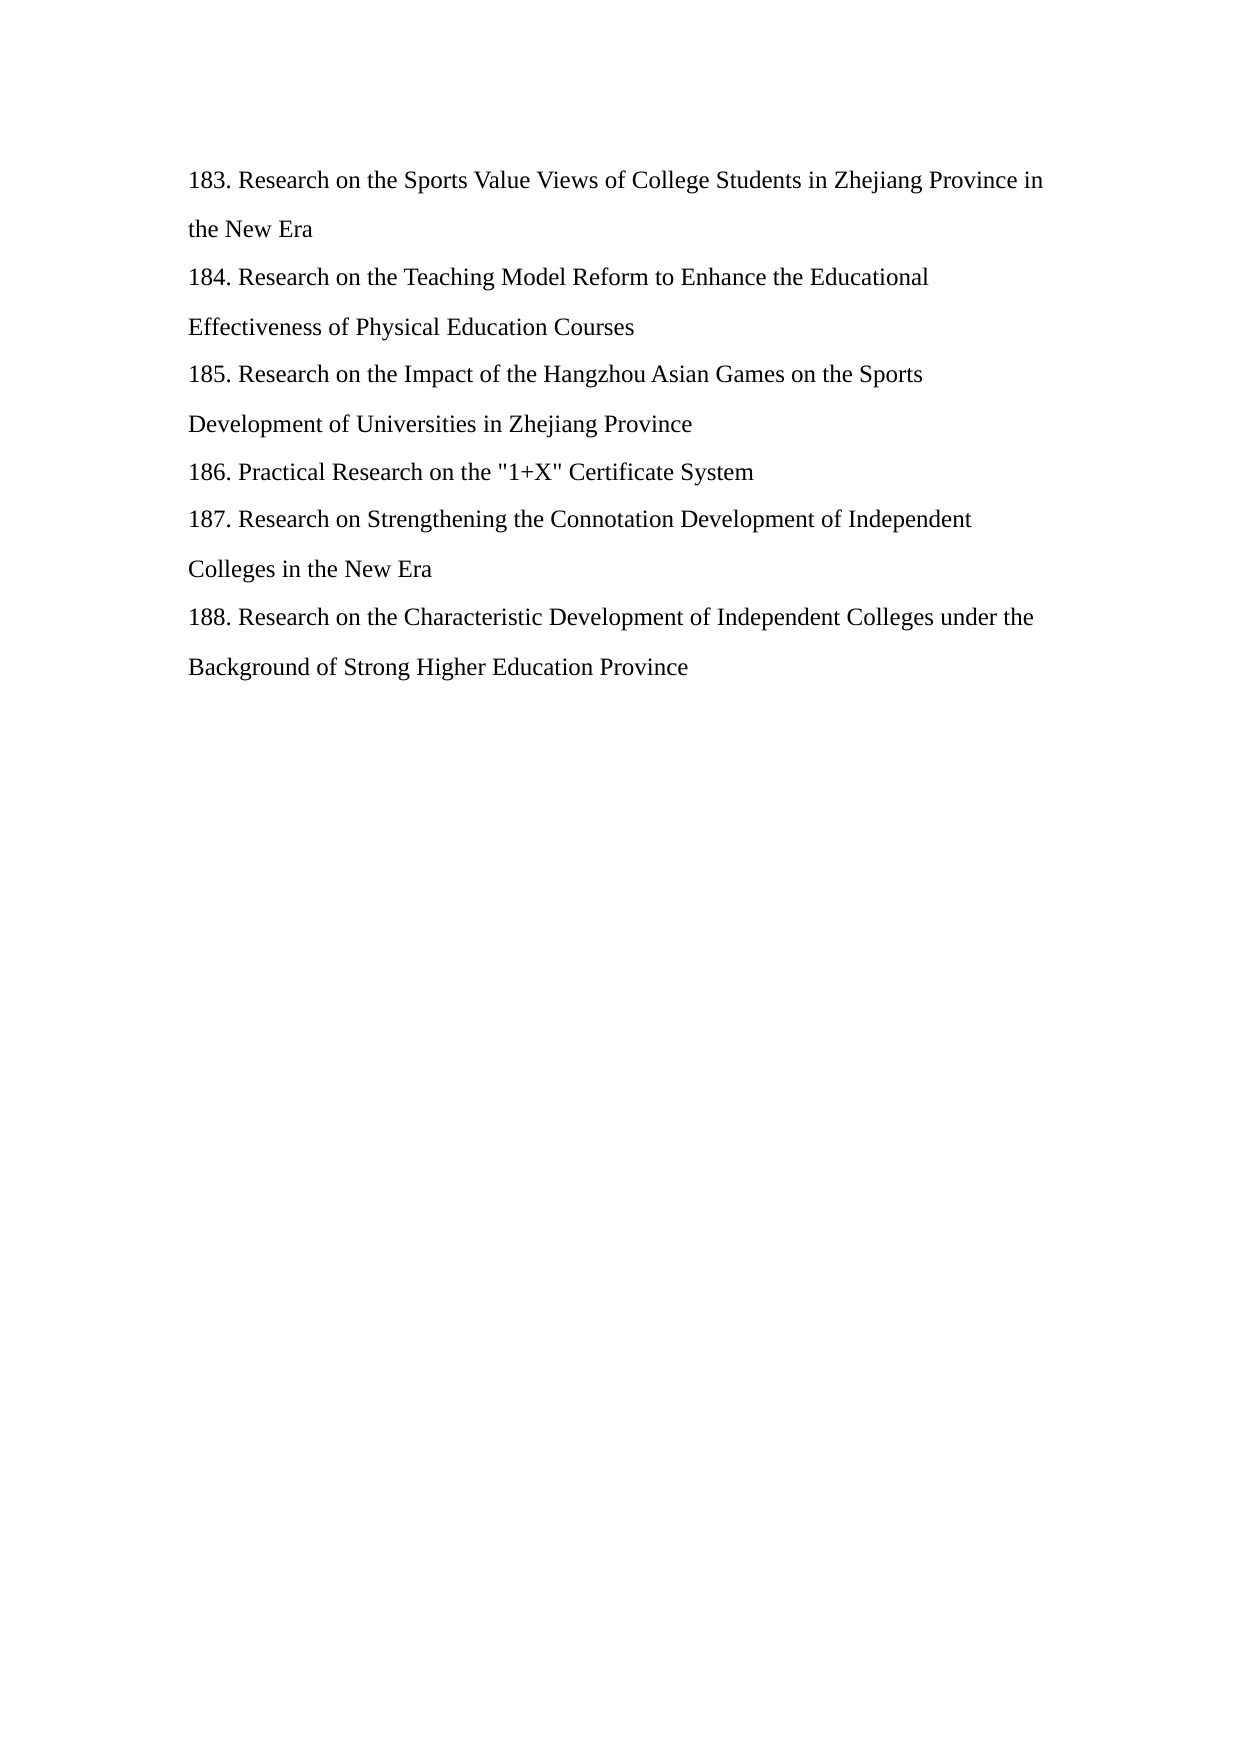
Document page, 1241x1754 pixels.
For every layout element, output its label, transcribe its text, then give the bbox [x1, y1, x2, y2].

text 186. Practical Research on the "1+X" Certificate System [188, 455, 1052, 488]
text 183. Research on the Sports Value Views of College Students in Zhejiang Province in the New Era [188, 162, 1052, 246]
text 187. Research on Strengthening the Connotation Development of Independent Colleges in the New Era [188, 502, 1052, 585]
text 185. Research on the Impact of the Hangzhou Asian Games on the Sports Development of Universities in Zhejiang Province [188, 357, 1052, 440]
text 184. Research on the Teaching Model Reform to Enhance the Educational Effectiveness of Physical Education Courses [188, 260, 1052, 343]
text 188. Research on the Characteristic Development of Independent Colleges under the Background of Strong Higher Education Province [188, 600, 1052, 683]
